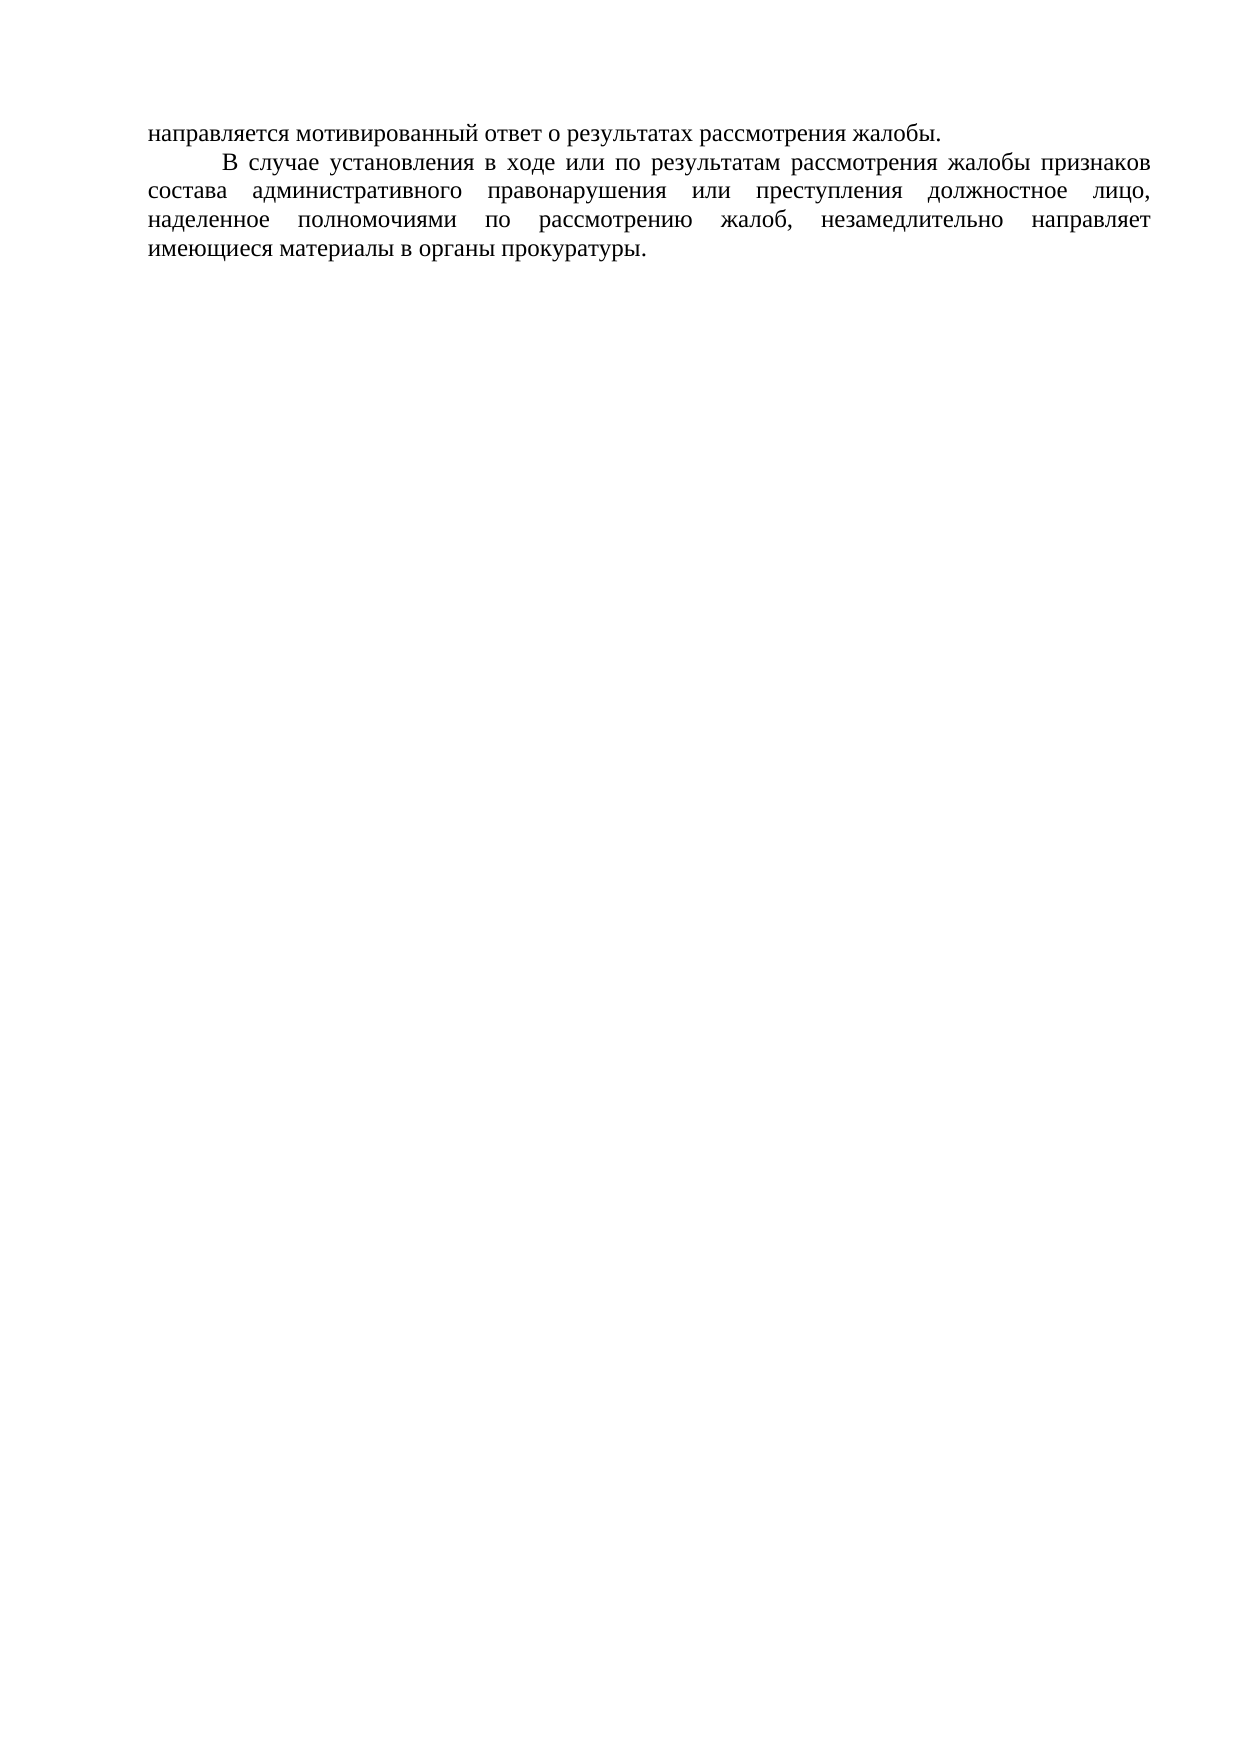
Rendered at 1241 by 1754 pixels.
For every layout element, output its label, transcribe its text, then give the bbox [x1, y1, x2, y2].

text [148, 118, 1152, 147]
text В случае установления в ходе или по результатам рассмотрения жалобы признаков состава административного правонарушения или преступления должностное лицо, наделенное полномочиями по рассмотрению жалоб, незамедлительно направляет имеющиеся материалы в органы прокуратуры. [148, 147, 1152, 262]
